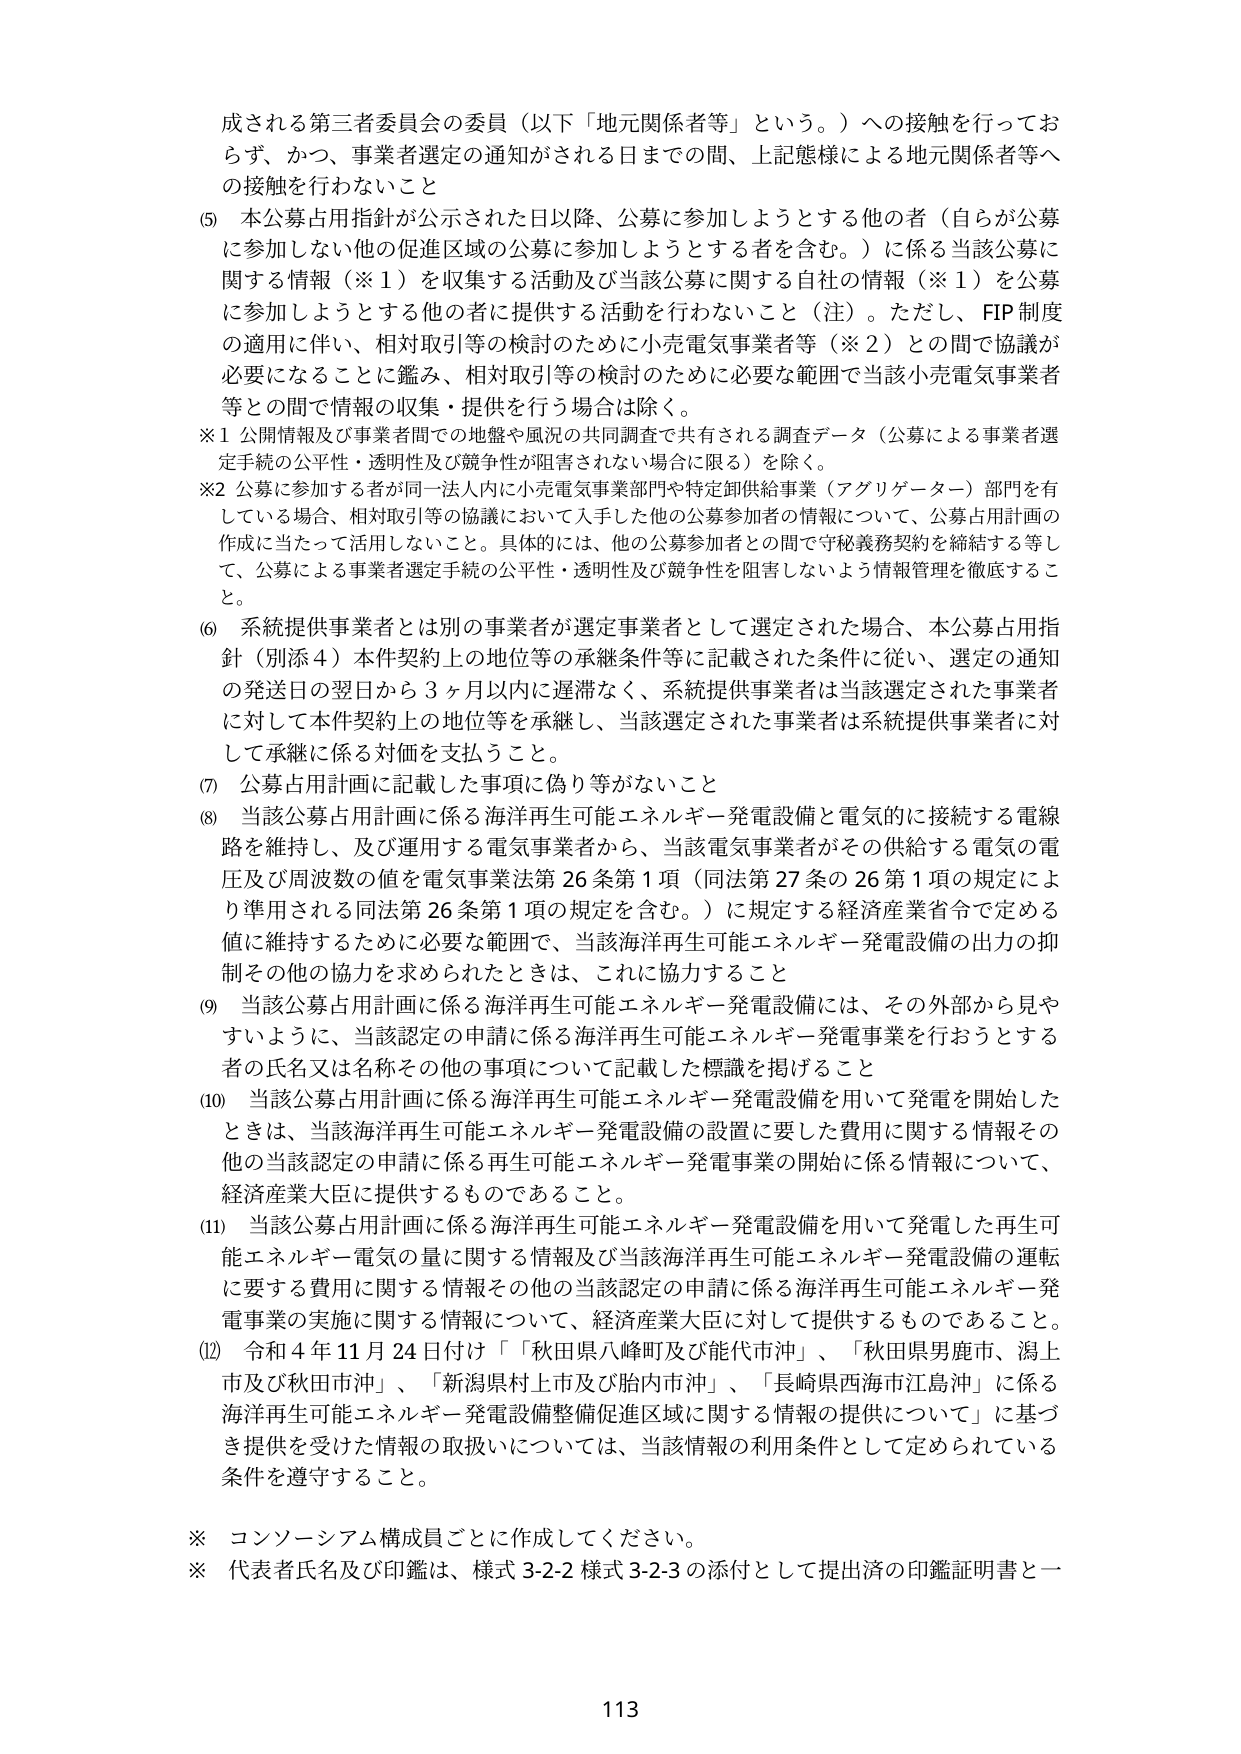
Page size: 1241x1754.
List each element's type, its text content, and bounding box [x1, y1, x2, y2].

text ※2 公募に参加する者が同一法人内に小売電気事業部門や特定卸供給事業（アグリゲーター）部門を有している場合、相対取引等の協議において入手した他の公募参加者の情報について、公募占用計画の作成に当たって活用しないこと。具体的には、他の公募参加者との間で守秘義務契約を締結する等して、公募による事業者選定手続の公平性・透明性及び競争性を阻害しないよう情報管理を徹底すること。 [199, 475, 1063, 610]
text ⑺ 公募占用計画に記載した事項に偽り等がないこと [199, 767, 1063, 799]
text ⑼ 当該公募占用計画に係る海洋再生可能エネルギー発電設備には、その外部から見やすいように、当該認定の申請に係る海洋再生可能エネルギー発電事業を行おうとする者の氏名又は名称その他の事項について記載した標識を掲げること [199, 988, 1063, 1082]
text ⑿ 令和４年11月24日付け「「秋田県八峰町及び能代市沖」、「秋田県男鹿市、潟上市及び秋田市沖」、「新潟県村上市及び胎内市沖」、「長崎県西海市江島沖」に係る海洋再生可能エネルギー発電設備整備促進区域に関する情報の提供について」に基づき提供を受けた情報の取扱いについては、当該情報の利用条件として定められている条件を遵守すること。 [177, 1334, 1063, 1492]
text ⑻ 当該公募占用計画に係る海洋再生可能エネルギー発電設備と電気的に接続する電線路を維持し、及び運用する電気事業者から、当該電気事業者がその供給する電気の電圧及び周波数の値を電気事業法第26条第1項（同法第27条の26第1項の規定により準用される同法第26条第1項の規定を含む。）に規定する経済産業省令で定める値に維持するために必要な範囲で、当該海洋再生可能エネルギー発電設備の出力の抑制その他の協力を求められたときは、これに協力すること [199, 799, 1063, 988]
text ⑸ 本公募占用指針が公示された日以降、公募に参加しようとする他の者（自らが公募に参加しない他の促進区域の公募に参加しようとする者を含む。）に係る当該公募に関する情報（※１）を収集する活動及び当該公募に関する自社の情報（※１）を公募に参加しようとする他の者に提供する活動を行わないこと（注）。ただし、FIP制度の適用に伴い、相対取引等の検討のために小売電気事業者等（※２）との間で協議が必要になることに鑑み、相対取引等の検討のために必要な範囲で当該小売電気事業者等との間で情報の収集・提供を行う場合は除く。 [199, 201, 1063, 421]
text ⑽ 当該公募占用計画に係る海洋再生可能エネルギー発電設備を用いて発電を開始したときは、当該海洋再生可能エネルギー発電設備の設置に要した費用に関する情報その他の当該認定の申請に係る再生可能エネルギー発電事業の開始に係る情報について、経済産業大臣に提供するものであること。 [199, 1082, 1063, 1208]
text ⑹ 系統提供事業者とは別の事業者が選定事業者として選定された場合、本公募占用指針（別添４）本件契約上の地位等の承継条件等に記載された条件に従い、選定の通知の発送日の翌日から３ヶ月以内に遅滞なく、系統提供事業者は当該選定された事業者に対して本件契約上の地位等を承継し、当該選定された事業者は系統提供事業者に対して承継に係る対価を支払うこと。 [199, 610, 1063, 767]
text ⑾ 当該公募占用計画に係る海洋再生可能エネルギー発電設備を用いて発電した再生可能エネルギー電気の量に関する情報及び当該海洋再生可能エネルギー発電設備の運転に要する費用に関する情報その他の当該認定の申請に係る海洋再生可能エネルギー発電事業の実施に関する情報について、経済産業大臣に対して提供するものであること。 [199, 1208, 1063, 1334]
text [199, 106, 1063, 201]
text ※１ 公開情報及び事業者間での地盤や風況の共同調査で共有される調査データ（公募による事業者選定手続の公平性・透明性及び競争性が阻害されない場合に限る）を除く。 [199, 421, 1063, 475]
text ※ コンソーシアム構成員ごとに作成してください。 [188, 1522, 1063, 1553]
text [188, 1553, 1063, 1585]
